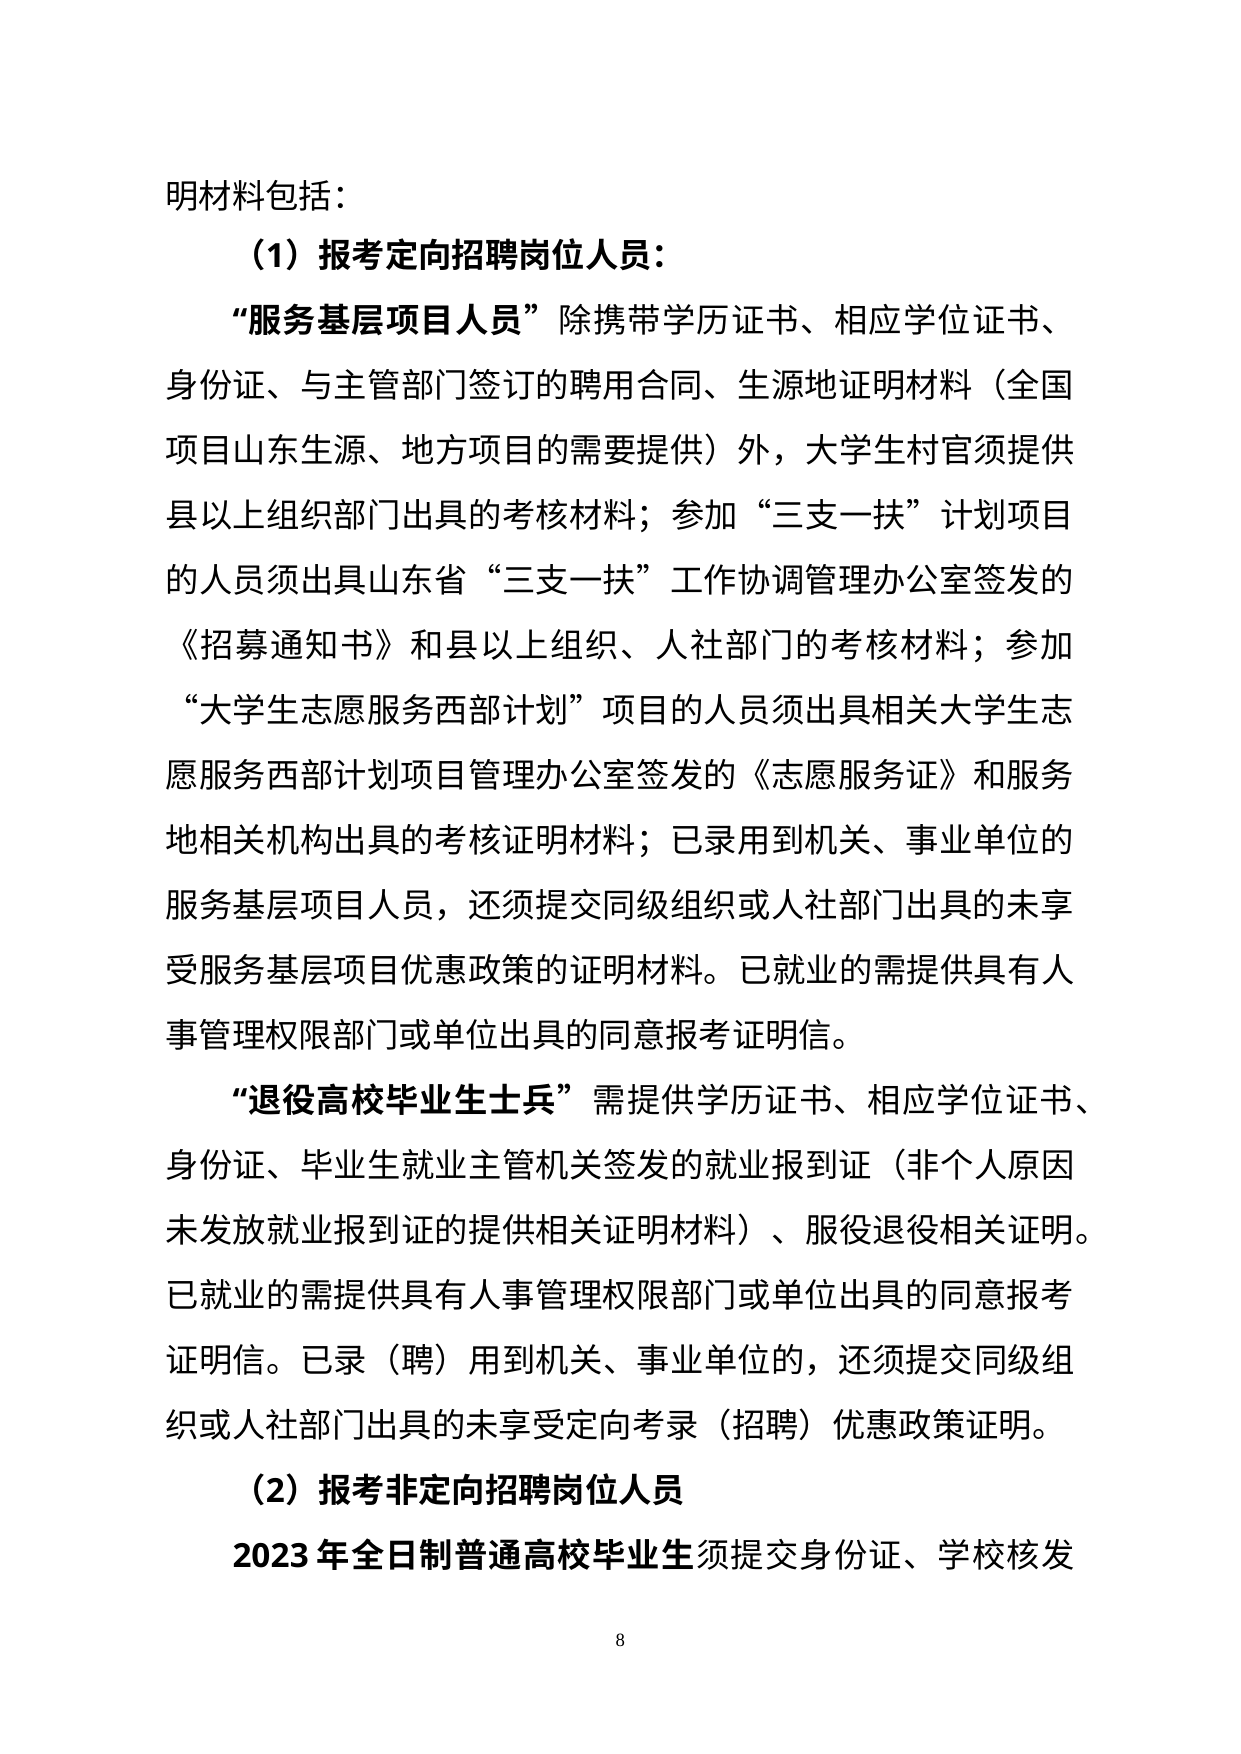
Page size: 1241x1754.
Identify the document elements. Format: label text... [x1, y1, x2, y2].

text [165, 162, 1075, 220]
text “服务基层项目人员”除携带学历证书、相应学位证书、身份证、与主管部门签订的聘用合同、生源地证明材料（全国项目山东生源、地方项目的需要提供）外，大学生村官须提供县以上组织部门出具的考核材料；参加“三支一扶”计划项目的人员须出具山东省“三支一扶”工作协调管理办公室签发的《招募通知书》和县以上组织、人社部门的考核材料；参加“大学生志愿服务西部计划”项目的人员须出具相关大学生志愿服务西部计划项目管理办公室签发的《志愿服务证》和服务地相关机构出具的考核证明材料；已录用到机关、事业单位的服务基层项目人员，还须提交同级组织或人社部门出具的未享受服务基层项目优惠政策的证明材料。已就业的需提供具有人事管理权限部门或单位出具的同意报考证明信。 [165, 285, 1075, 1065]
text “退役高校毕业生士兵”需提供学历证书、相应学位证书、身份证、毕业生就业主管机关签发的就业报到证（非个人原因未发放就业报到证的提供相关证明材料）、服役退役相关证明。已就业的需提供具有人事管理权限部门或单位出具的同意报考证明信。已录（聘）用到机关、事业单位的，还须提交同级组织或人社部门出具的未享受定向考录（招聘）优惠政策证明。 [165, 1065, 1075, 1455]
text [165, 1520, 1075, 1585]
text （2）报考非定向招聘岗位人员 [165, 1455, 1075, 1520]
text （1）报考定向招聘岗位人员： [165, 220, 1075, 285]
